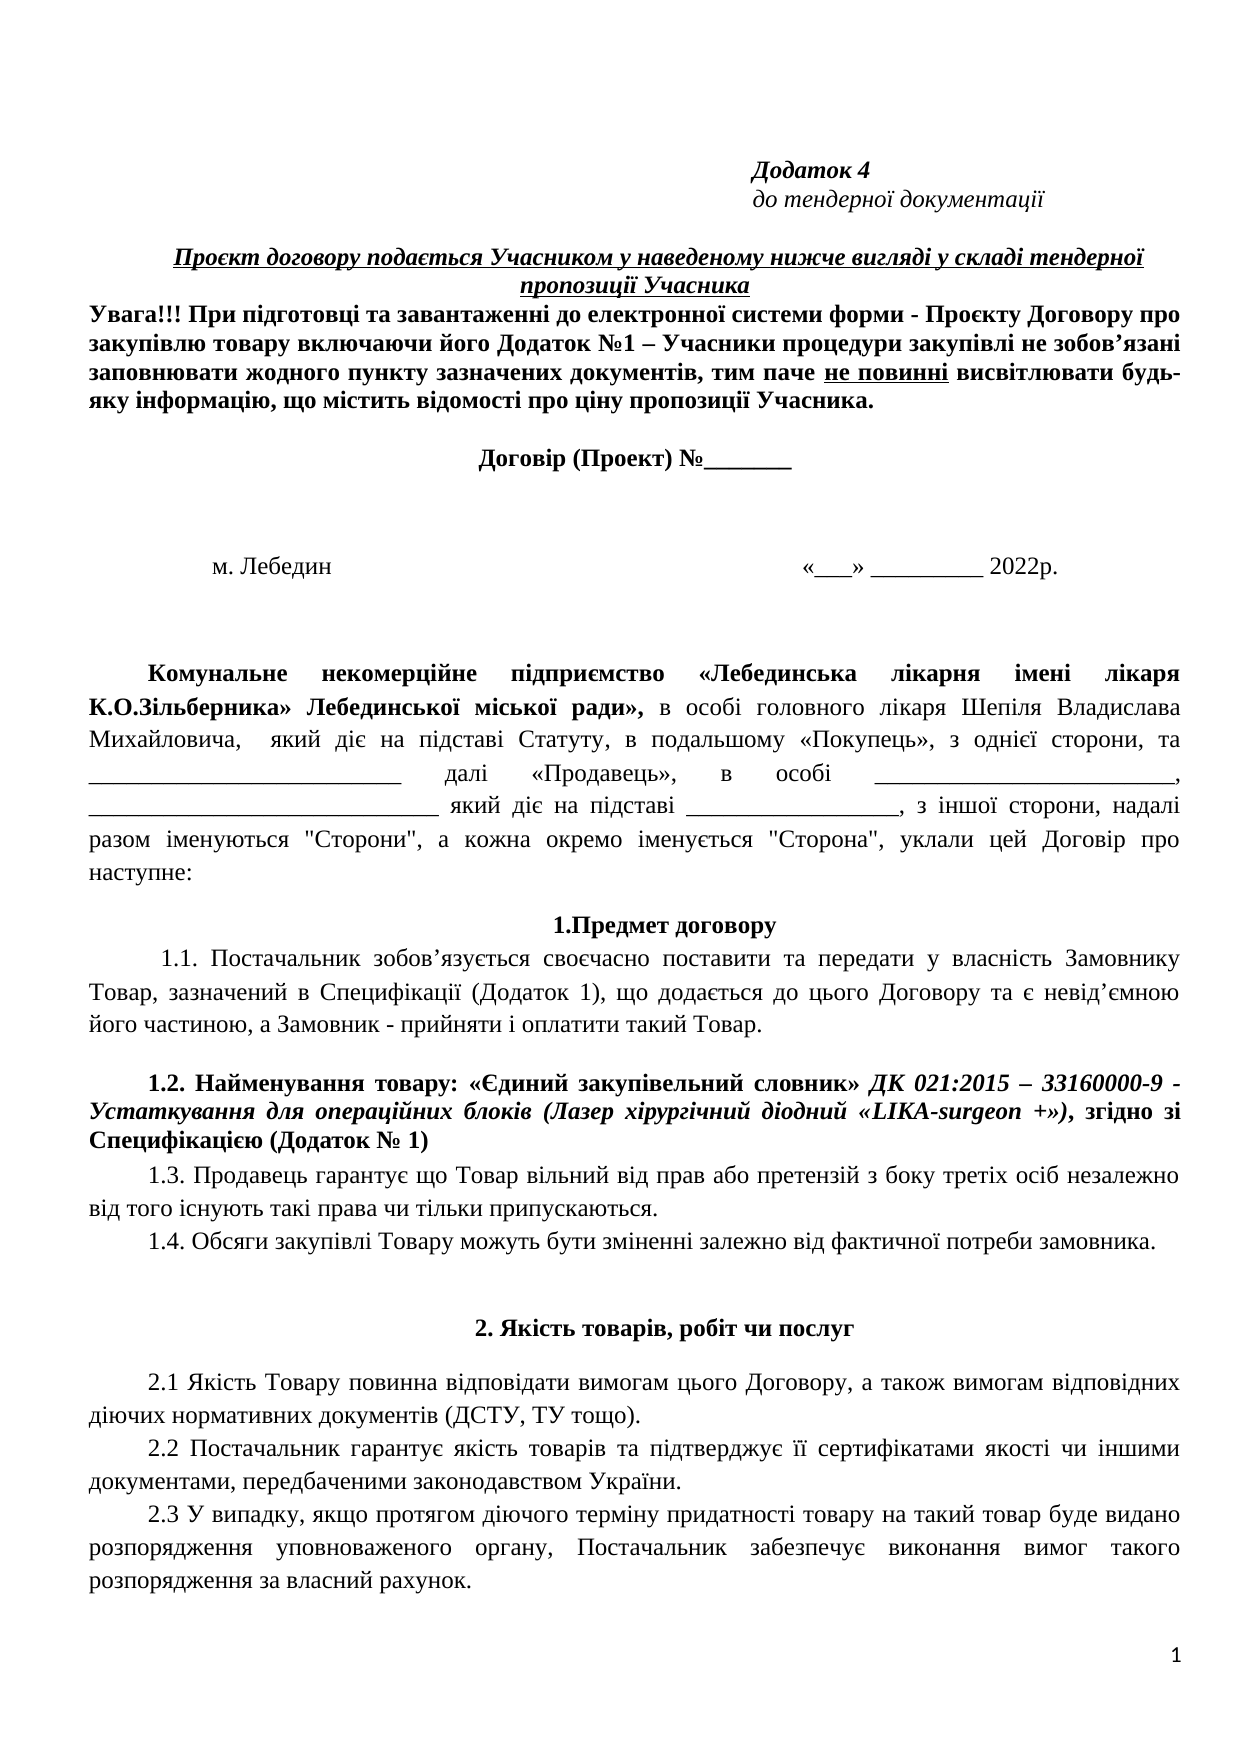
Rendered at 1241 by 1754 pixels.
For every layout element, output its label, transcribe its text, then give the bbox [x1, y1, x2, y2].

text до тендерної документації [752, 184, 1181, 213]
text 1.1. Постачальник зобов’язується своєчасно поставити та передати у власність Замовнику Товар, зазначений в Специфікації (Додаток 1), що додається до цього Договору та є невід’ємною його частиною, а Замовник - прийняти і оплатити такий Товар. [89, 943, 1181, 1038]
text 1.3. Продавець гарантує що Товар вільний від прав або претензій з боку третіх осіб незалежно від того існують такі права чи тільки припускаються. [89, 1160, 1181, 1222]
text Проєкт договору подається Учасником у наведеному нижче вигляді у складі тендерної пропозиції Учасника [89, 242, 1181, 299]
text м. Лебедин «___» _________ 2022р. [89, 551, 1181, 579]
subtitle 1.2. Найменування товару: «Єдиний закупівельний словник» ДК 021:2015 – 33160000-9 - Устаткування для операційних блоків (Лазер хірургічний діодний «LIKA-surgeon +»), згідно зі Специфікацією (Додаток № 1) [89, 1068, 1181, 1154]
text 2.1 Якість Товару повинна відповідати вимогам цього Договору, а також вимогам відповідних діючих нормативних документів (ДСТУ, ТУ тощо). [89, 1367, 1181, 1429]
text 2. Якість товарів, робіт чи послуг [89, 1313, 1181, 1342]
text Договір (Проект) №_______ [89, 443, 1181, 472]
text 2.2 Постачальник гарантує якість товарів та підтверджує її сертифікатами якості чи іншими документами, передбаченими законодавством України. [89, 1433, 1181, 1495]
text 1.Предмет договору [89, 911, 1181, 939]
text Увага!!! При підготовці та завантаженні до електронної системи форми - Проєкту Договору про закупівлю товару включаючи його Додаток №1 – Учасники процедури закупівлі не зобов’язані заповнювати жодного пункту зазначених документів, тим паче не повинні висвітлювати будь-яку інформацію, що містить відомості про ціну пропозиції Учасника. [89, 299, 1181, 414]
text Додаток 4 [679, 156, 1181, 184]
text Комунальне некомерційне підприємство «Лебединська лікарня імені лікаря К.О.Зільберника» Лебединської міської ради», в особі головного лікаря Шепіля Владислава Михайловича, який діє на підставі Статуту, в подальшому «Покупець», з однієї сторони, та _________________________ далі «Продавець», в особі ________________________, ____________________________ який діє на підставі _________________, з іншої сторони, надалі разом іменуються "Сторони", а кожна окремо іменується "Сторона", уклали цей Договір про наступне: [89, 658, 1181, 885]
text 1.4. Обсяги закупівлі Товару можуть бути зміненні залежно від фактичної потреби замовника. [89, 1226, 1181, 1255]
text 2.3 У випадку, якщо протягом діючого терміну придатності товару на такий товар буде видано розпорядження уповноваженого органу, Постачальник забезпечує виконання вимог такого розпорядження за власний рахунок. [89, 1499, 1181, 1594]
